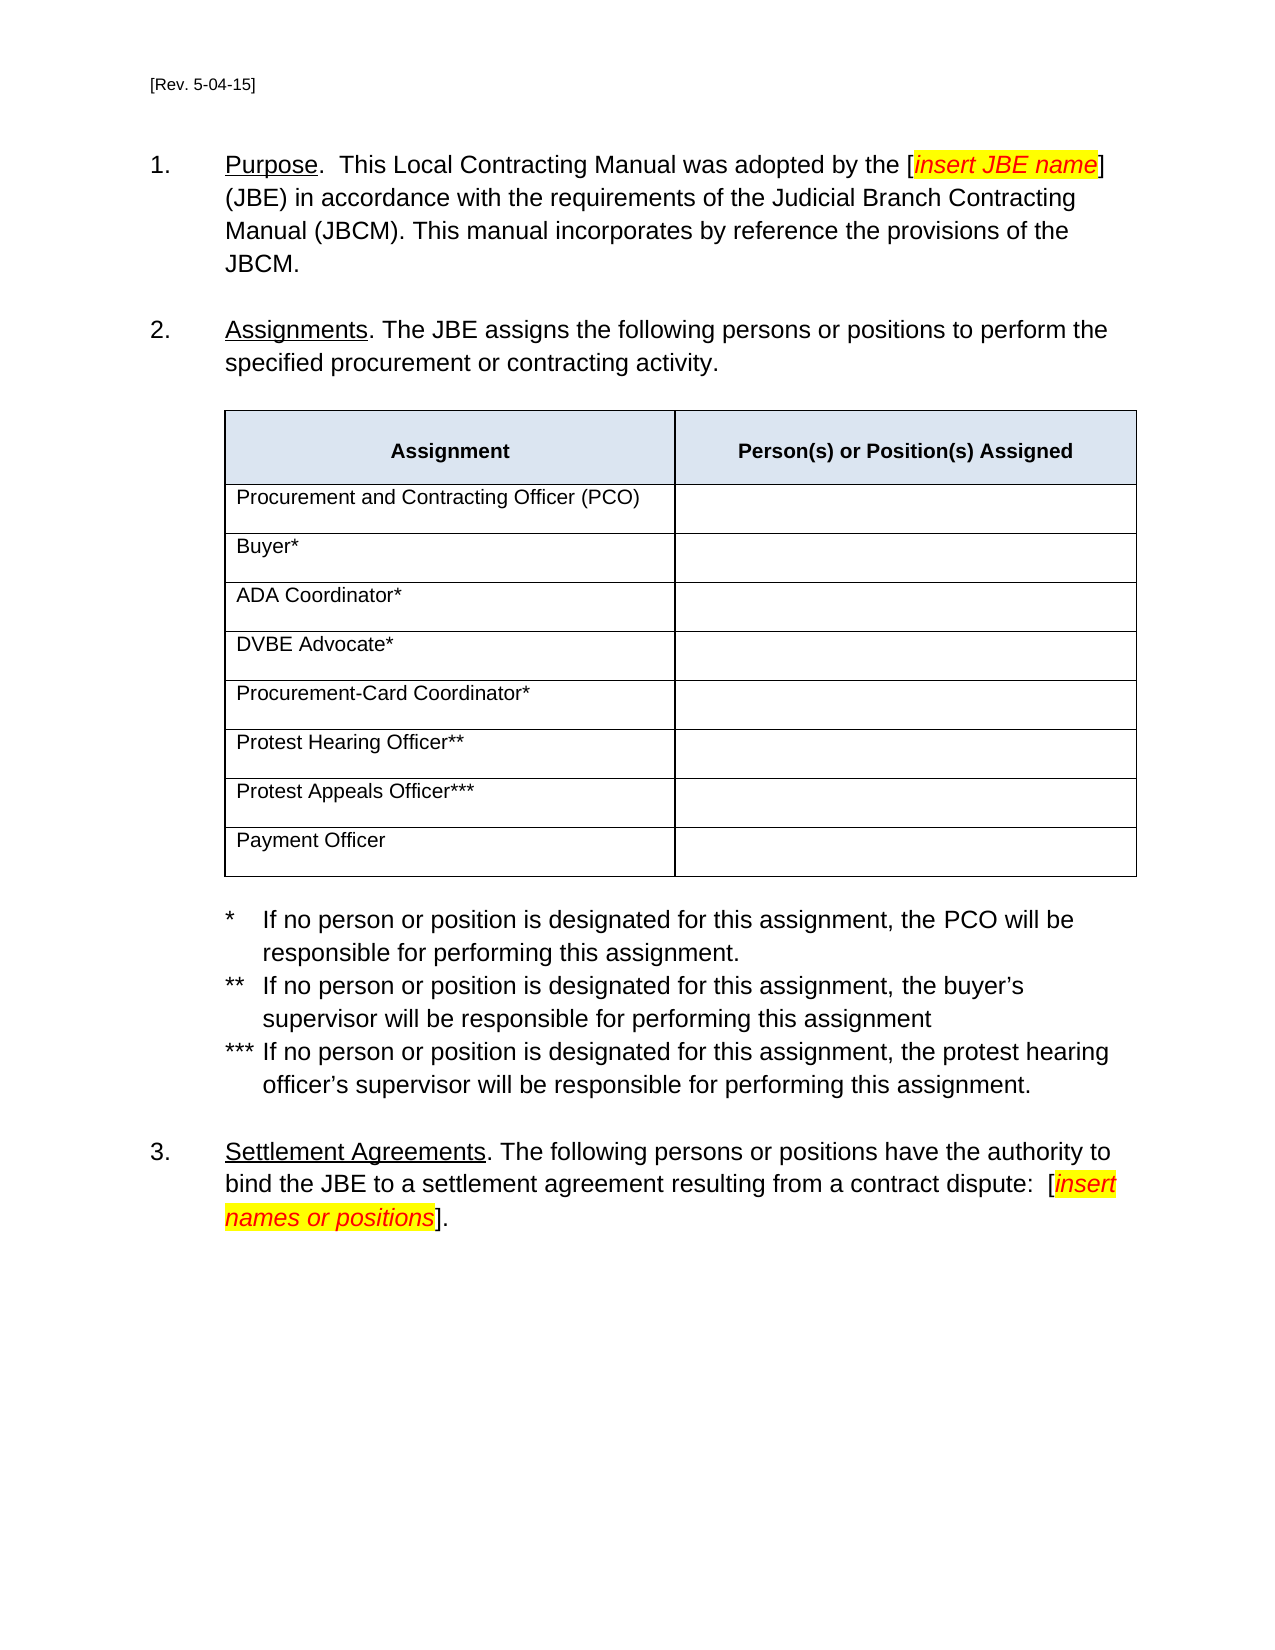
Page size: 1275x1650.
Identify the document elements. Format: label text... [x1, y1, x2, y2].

table_cell [676, 730, 1136, 778]
text *** If no person or position is designated for this assignment, the protest hearing officer’s supervisor will be responsible for performing this assignment. [225, 1037, 1125, 1099]
table_cell Buyer* [226, 534, 674, 582]
text ** If no person or position is designated for this assignment, the buyer’s supervisor will be responsible for performing this assignment [225, 971, 1125, 1033]
table_cell [676, 681, 1136, 729]
table_cell [676, 534, 1136, 582]
table_cell DVBE Advocate* [226, 632, 674, 680]
table_cell [676, 779, 1136, 827]
table_cell [676, 828, 1136, 876]
table_header Assignment [226, 411, 674, 484]
table_cell Procurement-Card Coordinator* [226, 681, 674, 729]
text * If no person or position is designated for this assignment, the PCO will be responsible for performing this assignment. [225, 905, 1125, 967]
table_cell Protest Hearing Officer** [226, 730, 674, 778]
table_cell ADA Coordinator* [226, 583, 674, 631]
table_cell [676, 485, 1136, 533]
text 2. Assignments. The JBE assigns the following persons or positions to perform the specified procurement or contracting activity. [150, 315, 1125, 377]
table_cell Protest Appeals Officer*** [226, 779, 674, 827]
table_cell Payment Officer [226, 828, 674, 876]
text 3. Settlement Agreements. The following persons or positions have the authority to bind the JBE to a settlement agreement resulting from a contract dispute: [insert names or positions]. [150, 1136, 1125, 1231]
table_cell [676, 583, 1136, 631]
table_cell Procurement and Contracting Officer (PCO) [226, 485, 674, 533]
text 1. Purpose. This Local Contracting Manual was adopted by the [insert JBE name] (JBE) in accordance with the requirements of the Judicial Branch Contracting Manual (JBCM). This manual incorporates by reference the provisions of the JBCM. [150, 150, 1125, 278]
table_header Person(s) or Position(s) Assigned [676, 411, 1136, 484]
table_cell [676, 632, 1136, 680]
